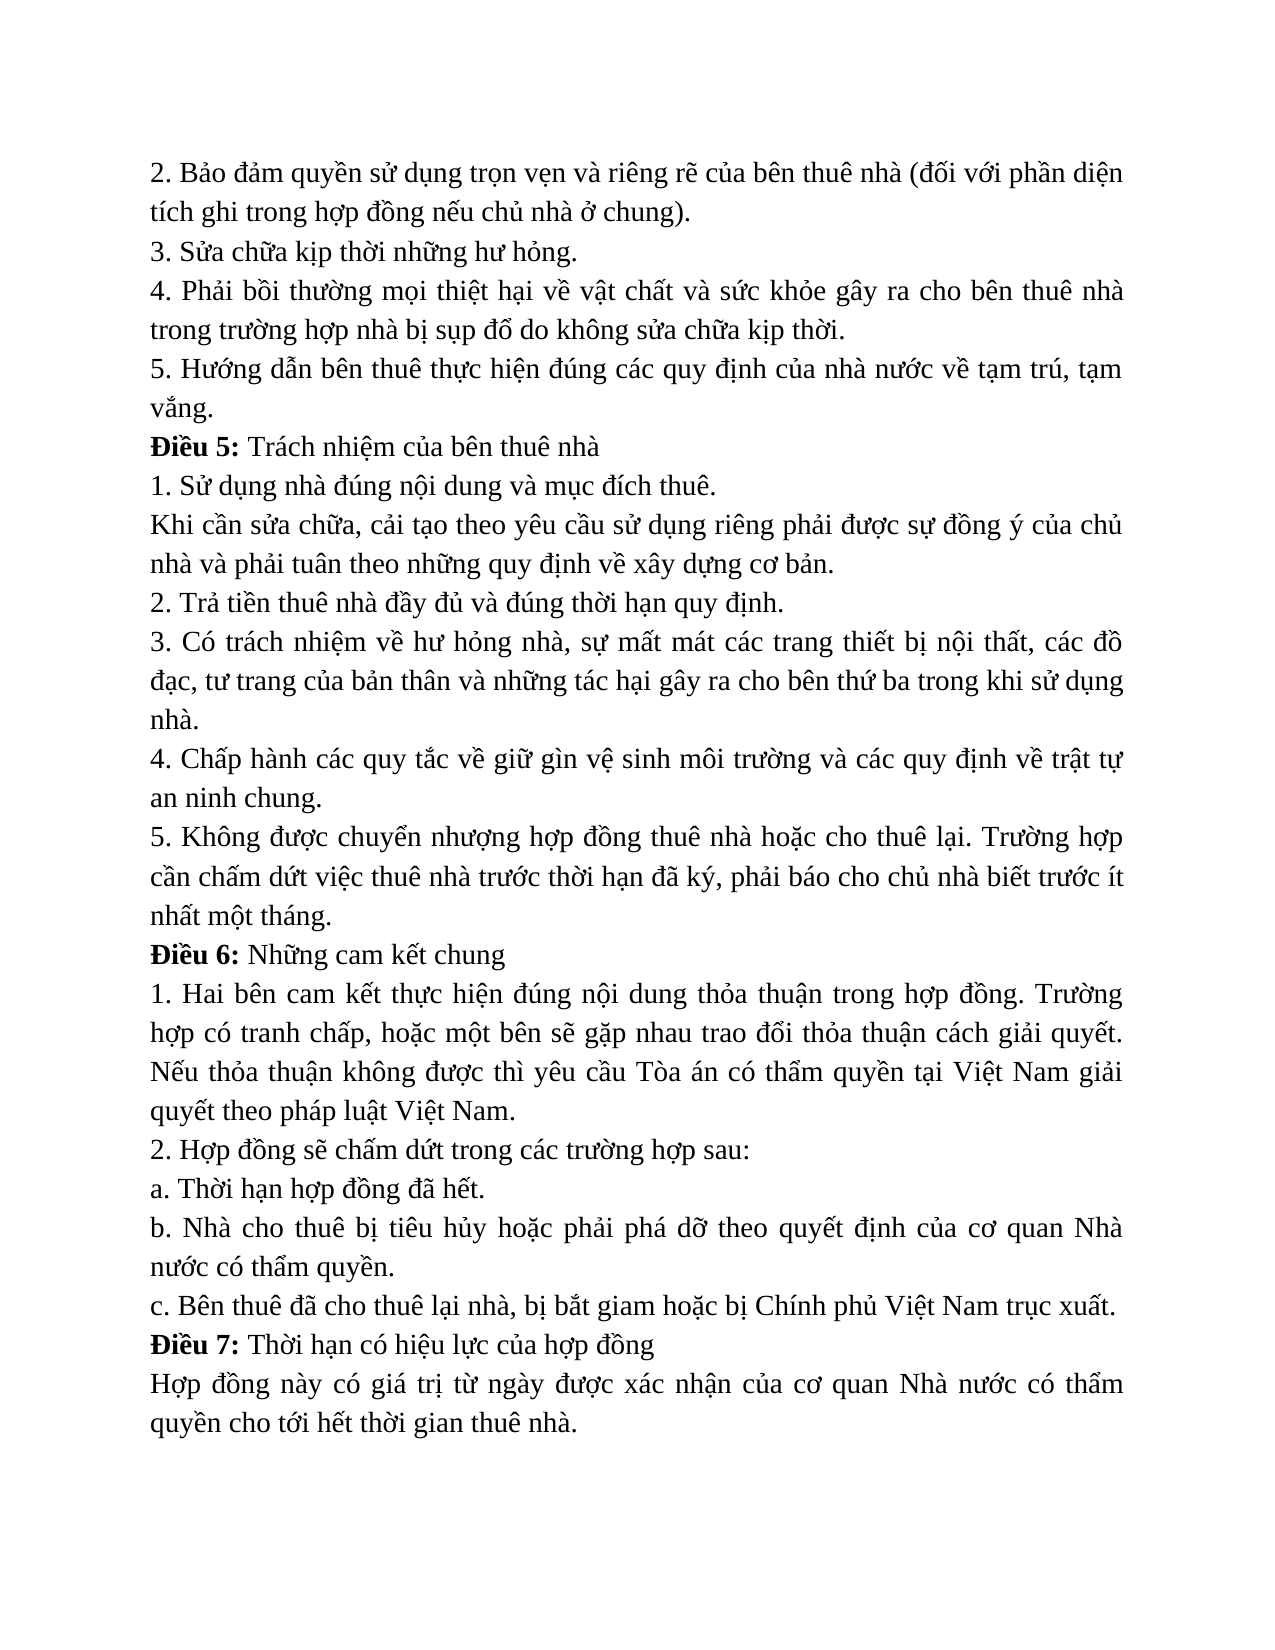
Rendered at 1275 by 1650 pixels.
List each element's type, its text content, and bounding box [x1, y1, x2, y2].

text Khi cần sửa chữa, cải tạo theo yêu cầu sử dụng riêng phải được sự đồng ý của chủ nhà và phải tuân theo những quy định về xây dựng cơ bản. [150, 502, 1125, 580]
text Điều 6: Những cam kết chung [150, 931, 1125, 970]
text 2. Trả tiền thuê nhà đầy đủ và đúng thời hạn quy định. [150, 580, 1125, 619]
text 3. Có trách nhiệm về hư hỏng nhà, sự mất mát các trang thiết bị nội thất, các đồ đạc, tư trang của bản thân và những tác hại gây ra cho bên thứ ba trong khi sử dụng nhà. [150, 619, 1125, 736]
text 1. Hai bên cam kết thực hiện đúng nội dung thỏa thuận trong hợp đồng. Trường hợp có tranh chấp, hoặc một bên sẽ gặp nhau trao đổi thỏa thuận cách giải quyết. Nếu thỏa thuận không được thì yêu cầu Tòa án có thẩm quyền tại Việt Nam giải quyết theo pháp luật Việt Nam. [150, 970, 1125, 1127]
text 2. Bảo đảm quyền sử dụng trọn vẹn và riêng rẽ của bên thuê nhà (đối với phần diện tích ghi trong hợp đồng nếu chủ nhà ở chung). [150, 150, 1125, 228]
text 5. Hướng dẫn bên thuê thực hiện đúng các quy định của nhà nước về tạm trú, tạm vắng. [150, 345, 1125, 423]
text c. Bên thuê đã cho thuê lại nhà, bị bắt giam hoặc bị Chính phủ Việt Nam trục xuất. [150, 1283, 1125, 1322]
text a. Thời hạn hợp đồng đã hết. [150, 1166, 1125, 1205]
text 2. Hợp đồng sẽ chấm dứt trong các trường hợp sau: [150, 1127, 1125, 1166]
text 5. Không được chuyển nhượng hợp đồng thuê nhà hoặc cho thuê lại. Trường hợp cần chấm dứt việc thuê nhà trước thời hạn đã ký, phải báo cho chủ nhà biết trước ít nhất một tháng. [150, 814, 1125, 931]
text Hợp đồng này có giá trị từ ngày được xác nhận của cơ quan Nhà nước có thẩm quyền cho tới hết thời gian thuê nhà. [150, 1361, 1125, 1439]
text Điều 7: Thời hạn có hiệu lực của hợp đồng [150, 1322, 1125, 1361]
text 1. Sử dụng nhà đúng nội dung và mục đích thuê. [150, 462, 1125, 502]
text Điều 5: Trách nhiệm của bên thuê nhà [150, 423, 1125, 462]
text b. Nhà cho thuê bị tiêu hủy hoặc phải phá dỡ theo quyết định của cơ quan Nhà nước có thẩm quyền. [150, 1205, 1125, 1283]
text 4. Phải bồi thường mọi thiệt hại về vật chất và sức khỏe gây ra cho bên thuê nhà trong trường hợp nhà bị sụp đổ do không sửa chữa kịp thời. [150, 267, 1125, 345]
text 3. Sửa chữa kịp thời những hư hỏng. [150, 228, 1125, 267]
text 4. Chấp hành các quy tắc về giữ gìn vệ sinh môi trường và các quy định về trật tự an ninh chung. [150, 736, 1125, 814]
